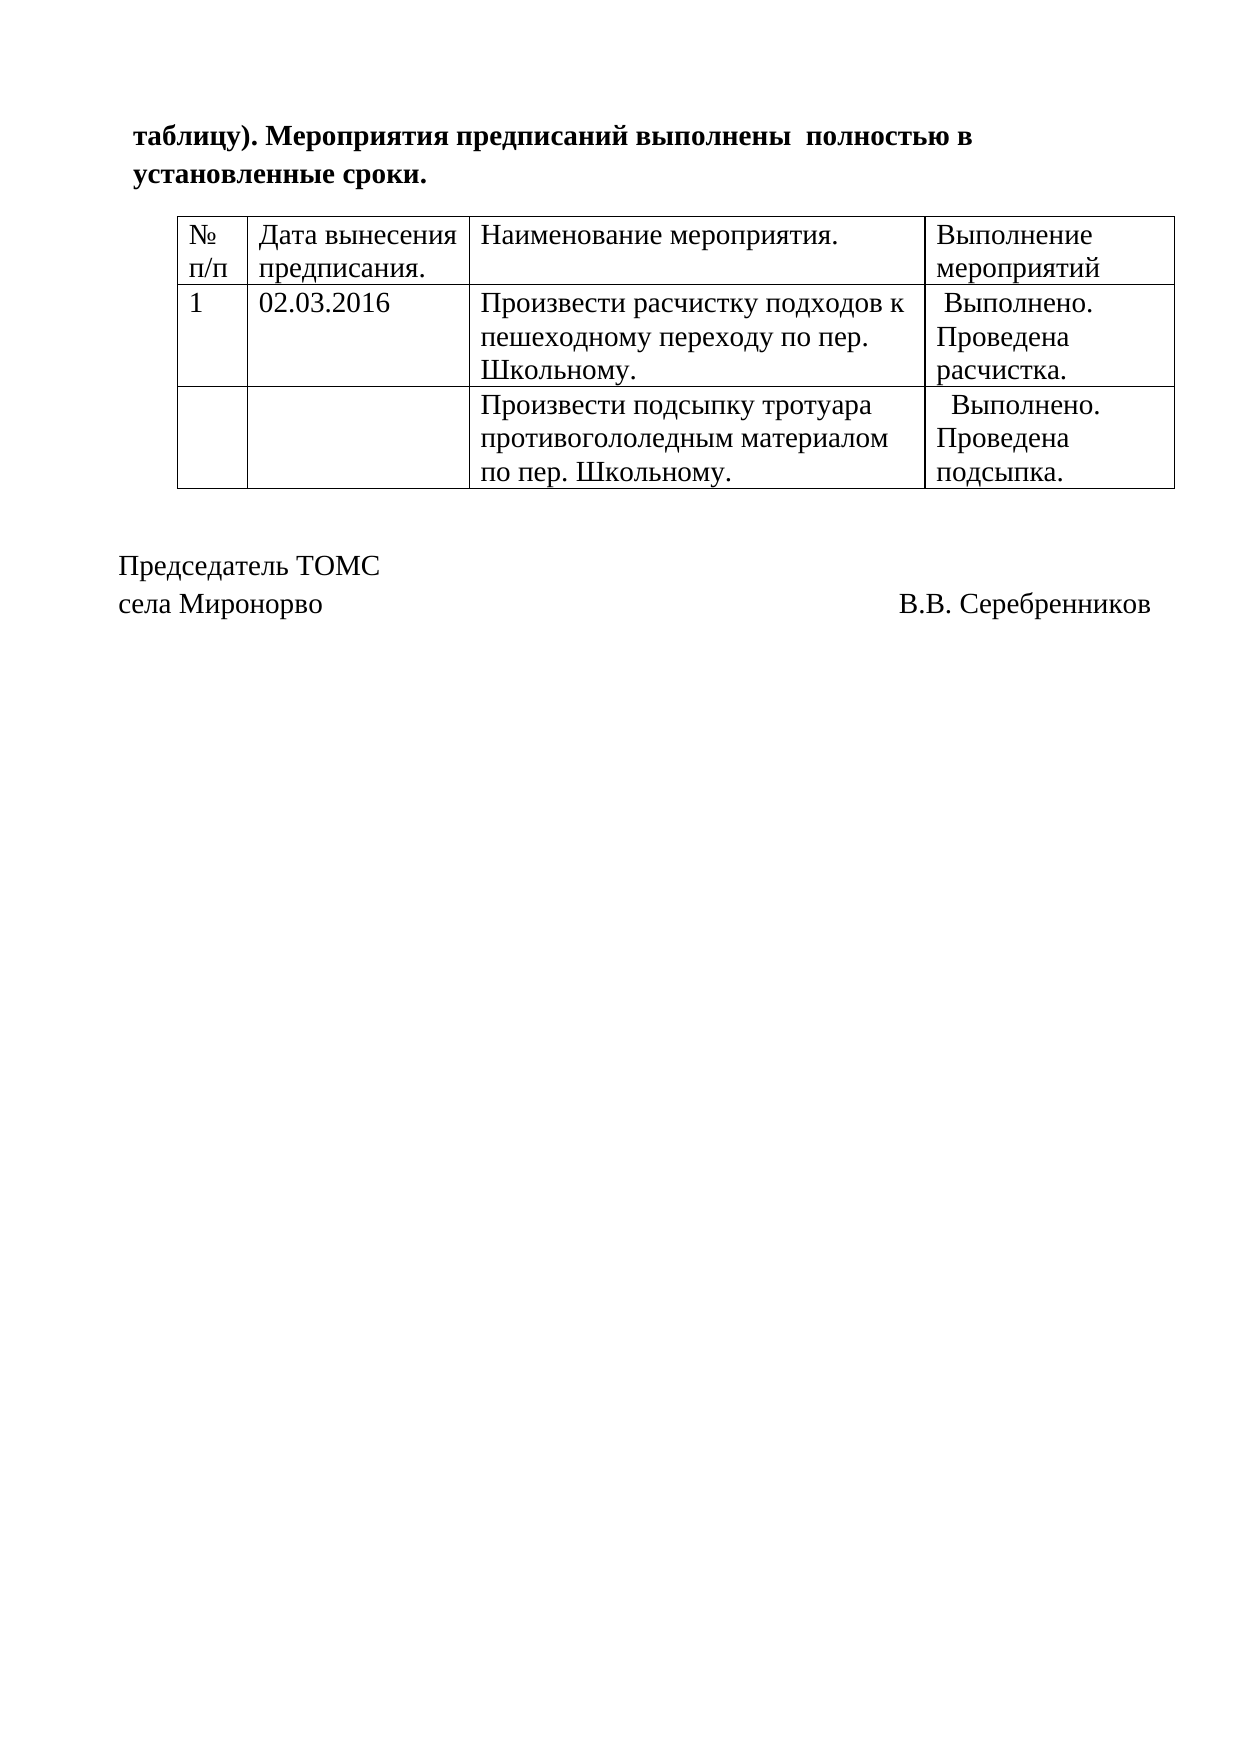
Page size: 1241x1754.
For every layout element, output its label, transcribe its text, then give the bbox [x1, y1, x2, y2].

table_header № п/п [178, 217, 247, 284]
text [133, 118, 1152, 190]
table_header Дата вынесения предписания. [248, 217, 469, 284]
table_cell [248, 387, 469, 487]
table_header Выполнение мероприятий [926, 217, 1174, 284]
table_cell Произвести подсыпку тротуара противогололедным материалом по пер. Школьному. [470, 387, 924, 487]
table_cell [178, 387, 247, 487]
text Председатель ТОМС села Миронорво В.В. Серебренников [118, 548, 1152, 620]
table_cell 1 [178, 285, 247, 386]
table_cell 02.03.2016 [248, 285, 469, 386]
table_header Наименование мероприятия. [470, 217, 924, 284]
table_cell Произвести расчистку подходов к пешеходному переходу по пер. Школьному. [470, 285, 924, 386]
table_cell Выполнено. Проведена расчистка. [926, 285, 1174, 386]
table_cell Выполнено. Проведена подсыпка. [926, 387, 1174, 487]
